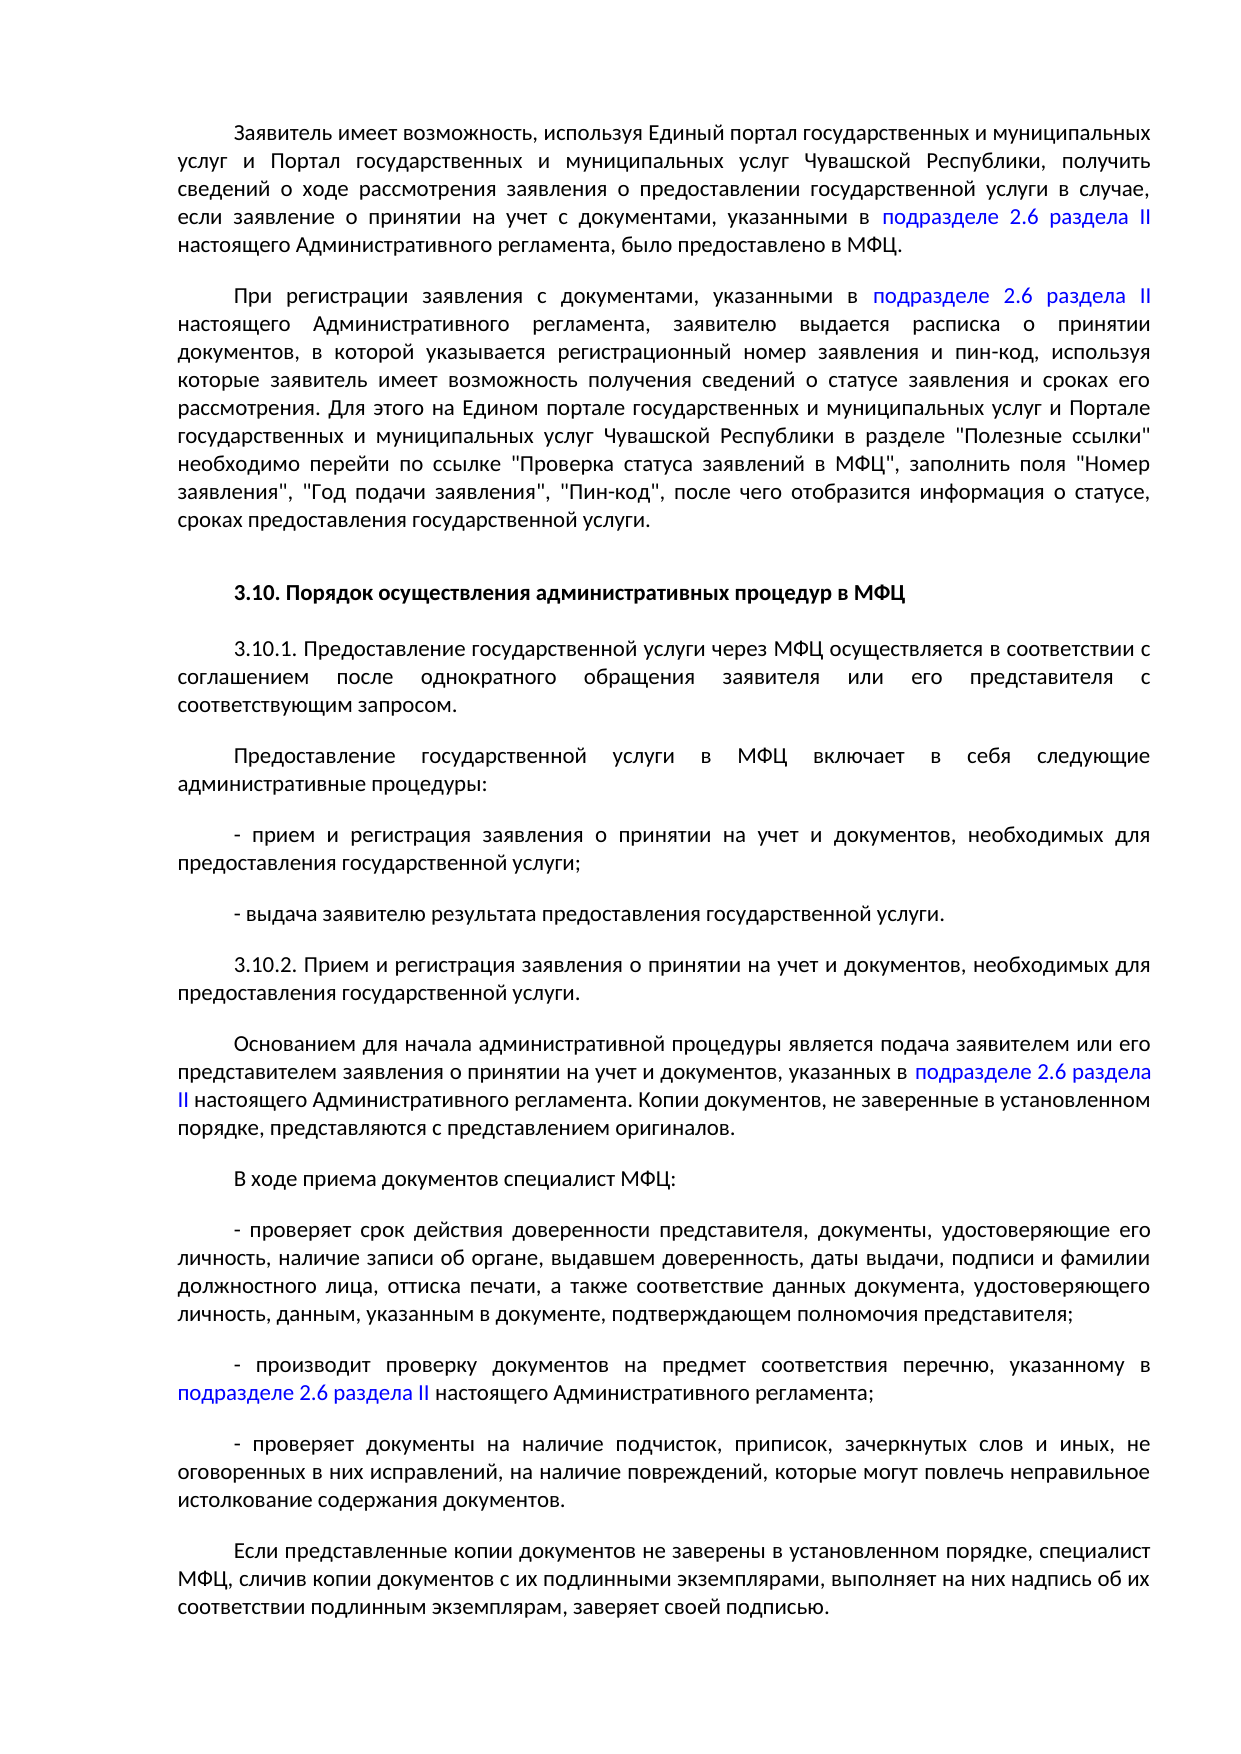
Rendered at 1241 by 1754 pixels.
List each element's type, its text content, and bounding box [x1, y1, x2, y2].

text 3.10.1. Предоставление государственной услуги через МФЦ осуществляется в соответствии с соглашением после однократного обращения заявителя или его представителя с соответствующим запросом. [177, 634, 1152, 718]
text - проверяет документы на наличие подчисток, приписок, зачеркнутых слов и иных, не оговоренных в них исправлений, на наличие повреждений, которые могут повлечь неправильное истолкование содержания документов. [177, 1429, 1152, 1513]
title 3.10. Порядок осуществления административных процедур в МФЦ [177, 578, 1152, 606]
text - выдача заявителю результата предоставления государственной услуги. [177, 899, 1152, 927]
text Заявитель имеет возможность, используя Единый портал государственных и муниципальных услуг и Портал государственных и муниципальных услуг Чувашской Республики, получить сведений о ходе рассмотрения заявления о предоставлении государственной услуги в случае, если заявление о принятии на учет с документами, указанными в подразделе 2.6 раздела II настоящего Административного регламента, было предоставлено в МФЦ. [177, 118, 1152, 258]
text При регистрации заявления с документами, указанными в подразделе 2.6 раздела II настоящего Административного регламента, заявителю выдается расписка о принятии документов, в которой указывается регистрационный номер заявления и пин-код, используя которые заявитель имеет возможность получения сведений о статусе заявления и сроках его рассмотрения. Для этого на Едином портале государственных и муниципальных услуг и Портале государственных и муниципальных услуг Чувашской Республики в разделе "Полезные ссылки" необходимо перейти по ссылке "Проверка статуса заявлений в МФЦ", заполнить поля "Номер заявления", "Год подачи заявления", "Пин-код", после чего отобразится информация о статусе, сроках предоставления государственной услуги. [177, 281, 1152, 533]
text - прием и регистрация заявления о принятии на учет и документов, необходимых для предоставления государственной услуги; [177, 820, 1152, 876]
text 3.10.2. Прием и регистрация заявления о принятии на учет и документов, необходимых для предоставления государственной услуги. [177, 950, 1152, 1006]
text - производит проверку документов на предмет соответствия перечню, указанному в подразделе 2.6 раздела II настоящего Административного регламента; [177, 1350, 1152, 1406]
text В ходе приема документов специалист МФЦ: [177, 1164, 1152, 1192]
text Если представленные копии документов не заверены в установленном порядке, специалист МФЦ, сличив копии документов с их подлинными экземплярами, выполняет на них надпись об их соответствии подлинным экземплярам, заверяет своей подписью. [177, 1536, 1152, 1620]
text - проверяет срок действия доверенности представителя, документы, удостоверяющие его личность, наличие записи об органе, выдавшем доверенность, даты выдачи, подписи и фамилии должностного лица, оттиска печати, а также соответствие данных документа, удостоверяющего личность, данным, указанным в документе, подтверждающем полномочия представителя; [177, 1215, 1152, 1327]
text Основанием для начала административной процедуры является подача заявителем или его представителем заявления о принятии на учет и документов, указанных в подразделе 2.6 раздела II настоящего Административного регламента. Копии документов, не заверенные в установленном порядке, представляются с представлением оригиналов. [177, 1029, 1152, 1141]
text Предоставление государственной услуги в МФЦ включает в себя следующие административные процедуры: [177, 741, 1152, 797]
